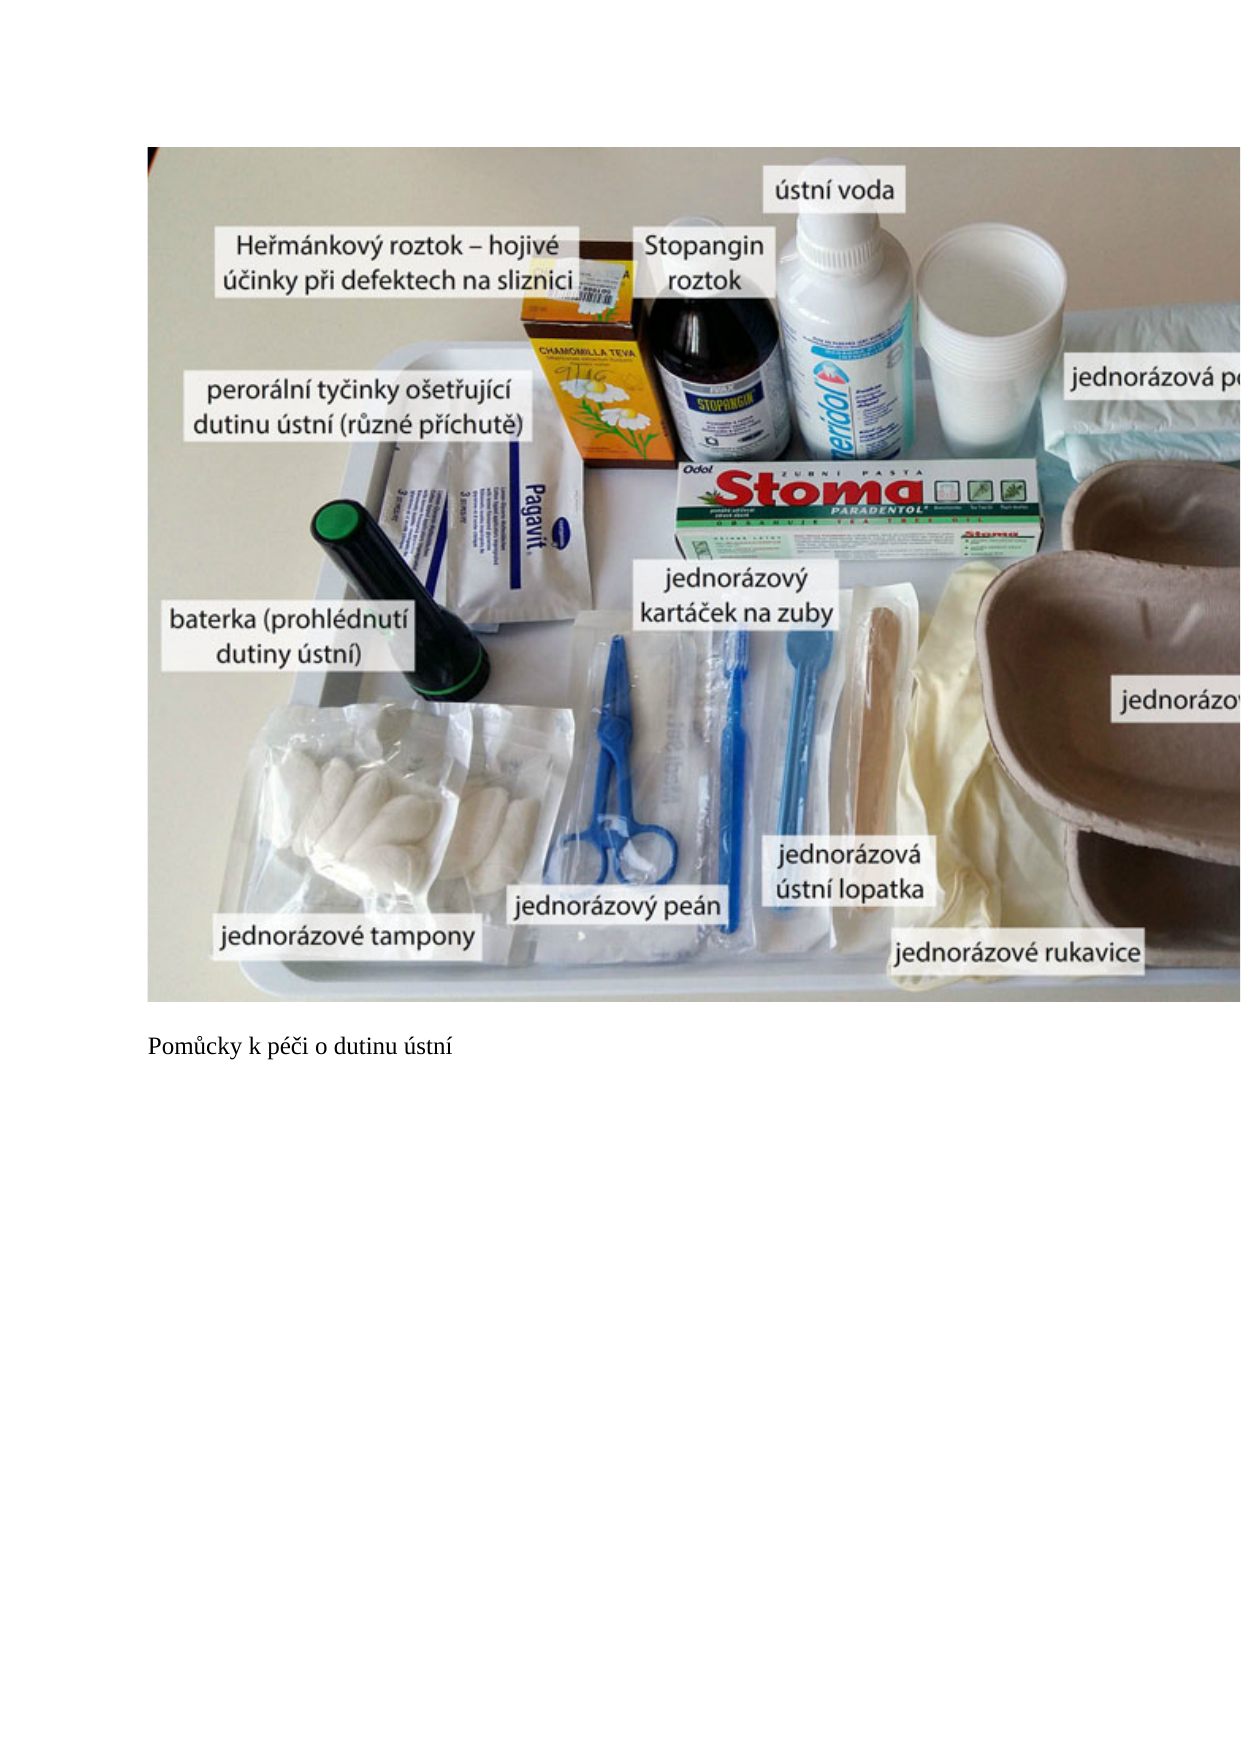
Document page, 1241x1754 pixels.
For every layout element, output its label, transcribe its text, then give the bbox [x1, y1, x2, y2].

text Pomůcky k péči o dutinu ústní [148, 1031, 1093, 1060]
picture [147, 147, 1241, 1002]
